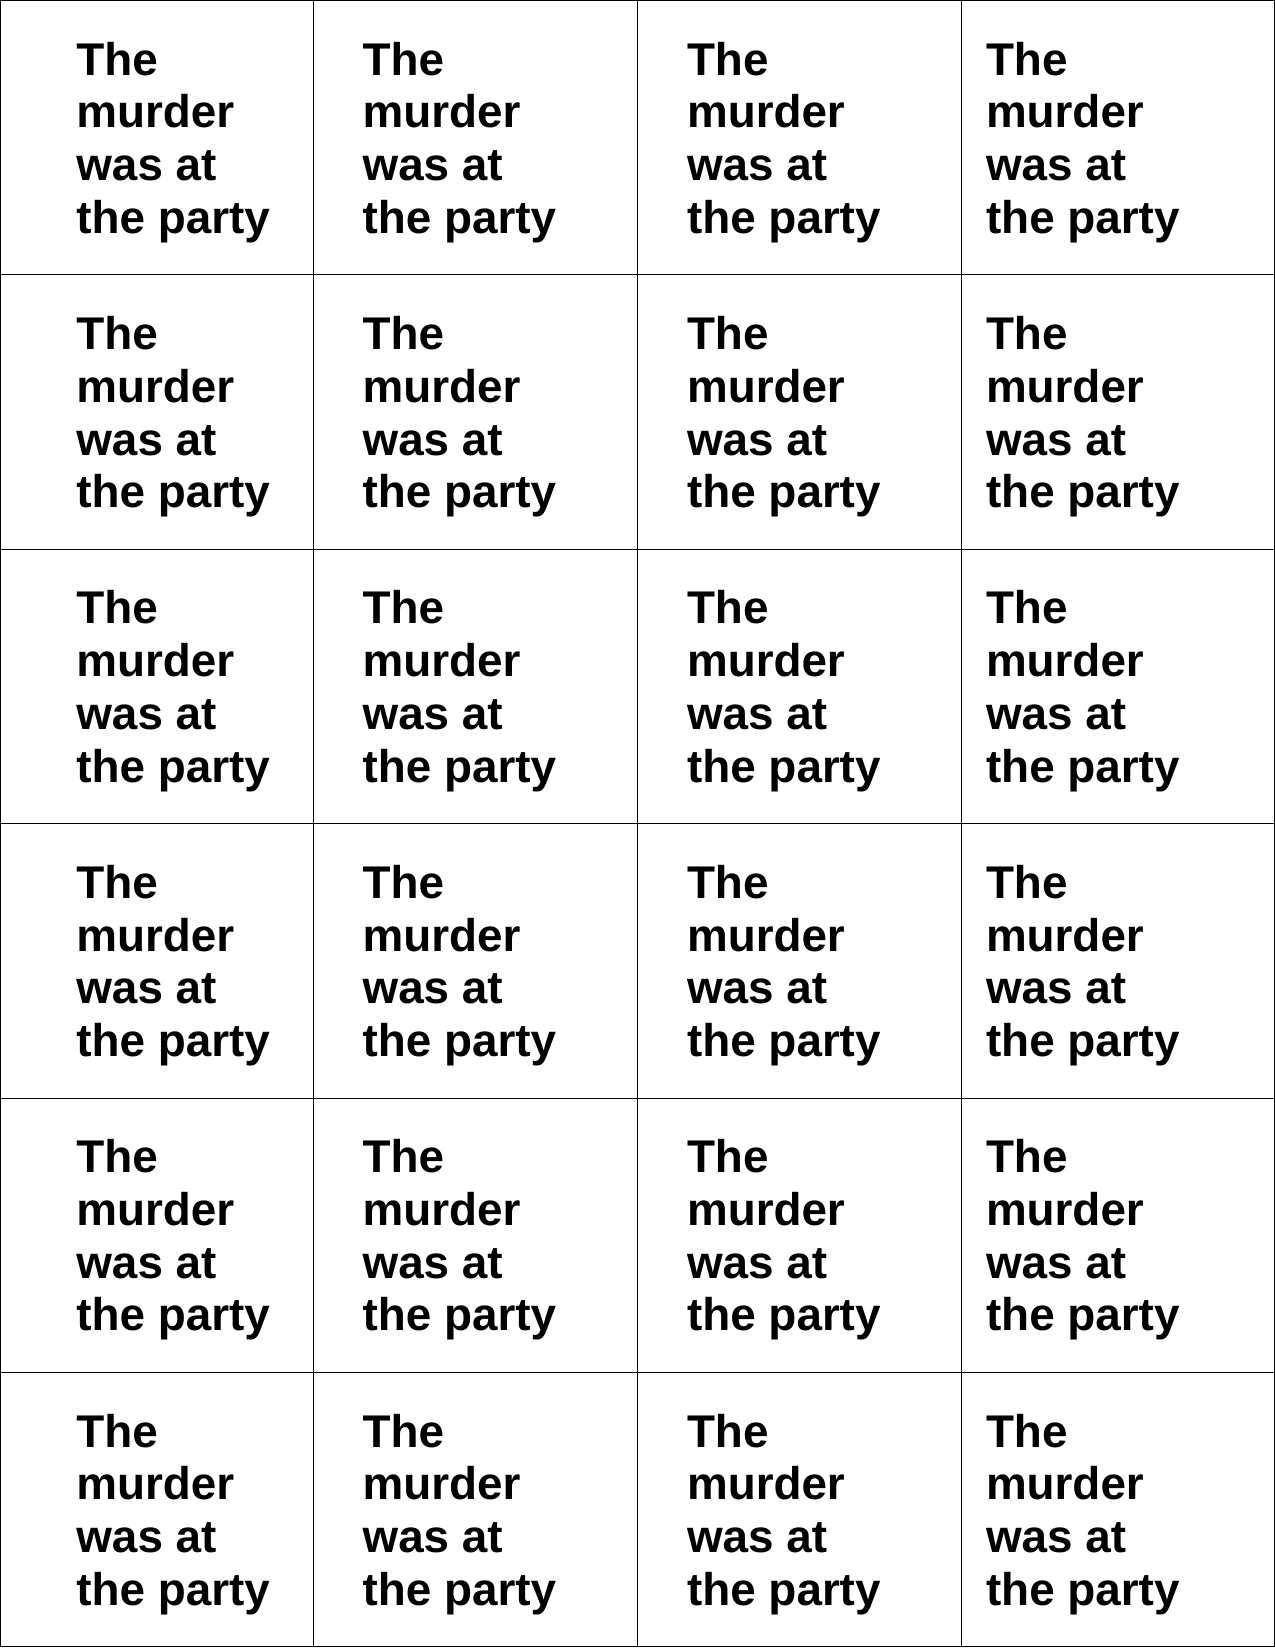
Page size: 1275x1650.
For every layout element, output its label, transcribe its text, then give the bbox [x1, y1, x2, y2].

table_cell The murder was at the party [638, 550, 961, 823]
table_cell The murder was at the party [962, 1099, 1274, 1372]
table_cell The murder was at the party [314, 550, 637, 823]
table_cell The murder was at the party [1, 824, 313, 1097]
table_cell The murder was at the party [962, 824, 1274, 1097]
table_cell The murder was at the party [314, 1099, 637, 1372]
table_cell The murder was at the party [1, 1, 313, 274]
table_cell The murder was at the party [1, 275, 313, 549]
table_cell The murder was at the party [1, 1373, 313, 1646]
table_cell The murder was at the party [638, 1373, 961, 1646]
table_cell The murder was at the party [962, 275, 1274, 549]
table_cell The murder was at the party [1, 550, 313, 823]
table_cell The murder was at the party [314, 1373, 637, 1646]
table_cell The murder was at the party [962, 1, 1274, 274]
table_cell The murder was at the party [638, 1, 961, 274]
table_cell The murder was at the party [638, 824, 961, 1097]
table_cell The murder was at the party [1, 1099, 313, 1372]
table_cell The murder was at the party [314, 275, 637, 549]
table_cell The murder was at the party [638, 1099, 961, 1372]
table_cell The murder was at the party [962, 550, 1274, 823]
table_cell The murder was at the party [314, 1, 637, 274]
table_cell The murder was at the party [962, 1373, 1274, 1646]
table_cell The murder was at the party [638, 275, 961, 549]
table_cell The murder was at the party [314, 824, 637, 1097]
